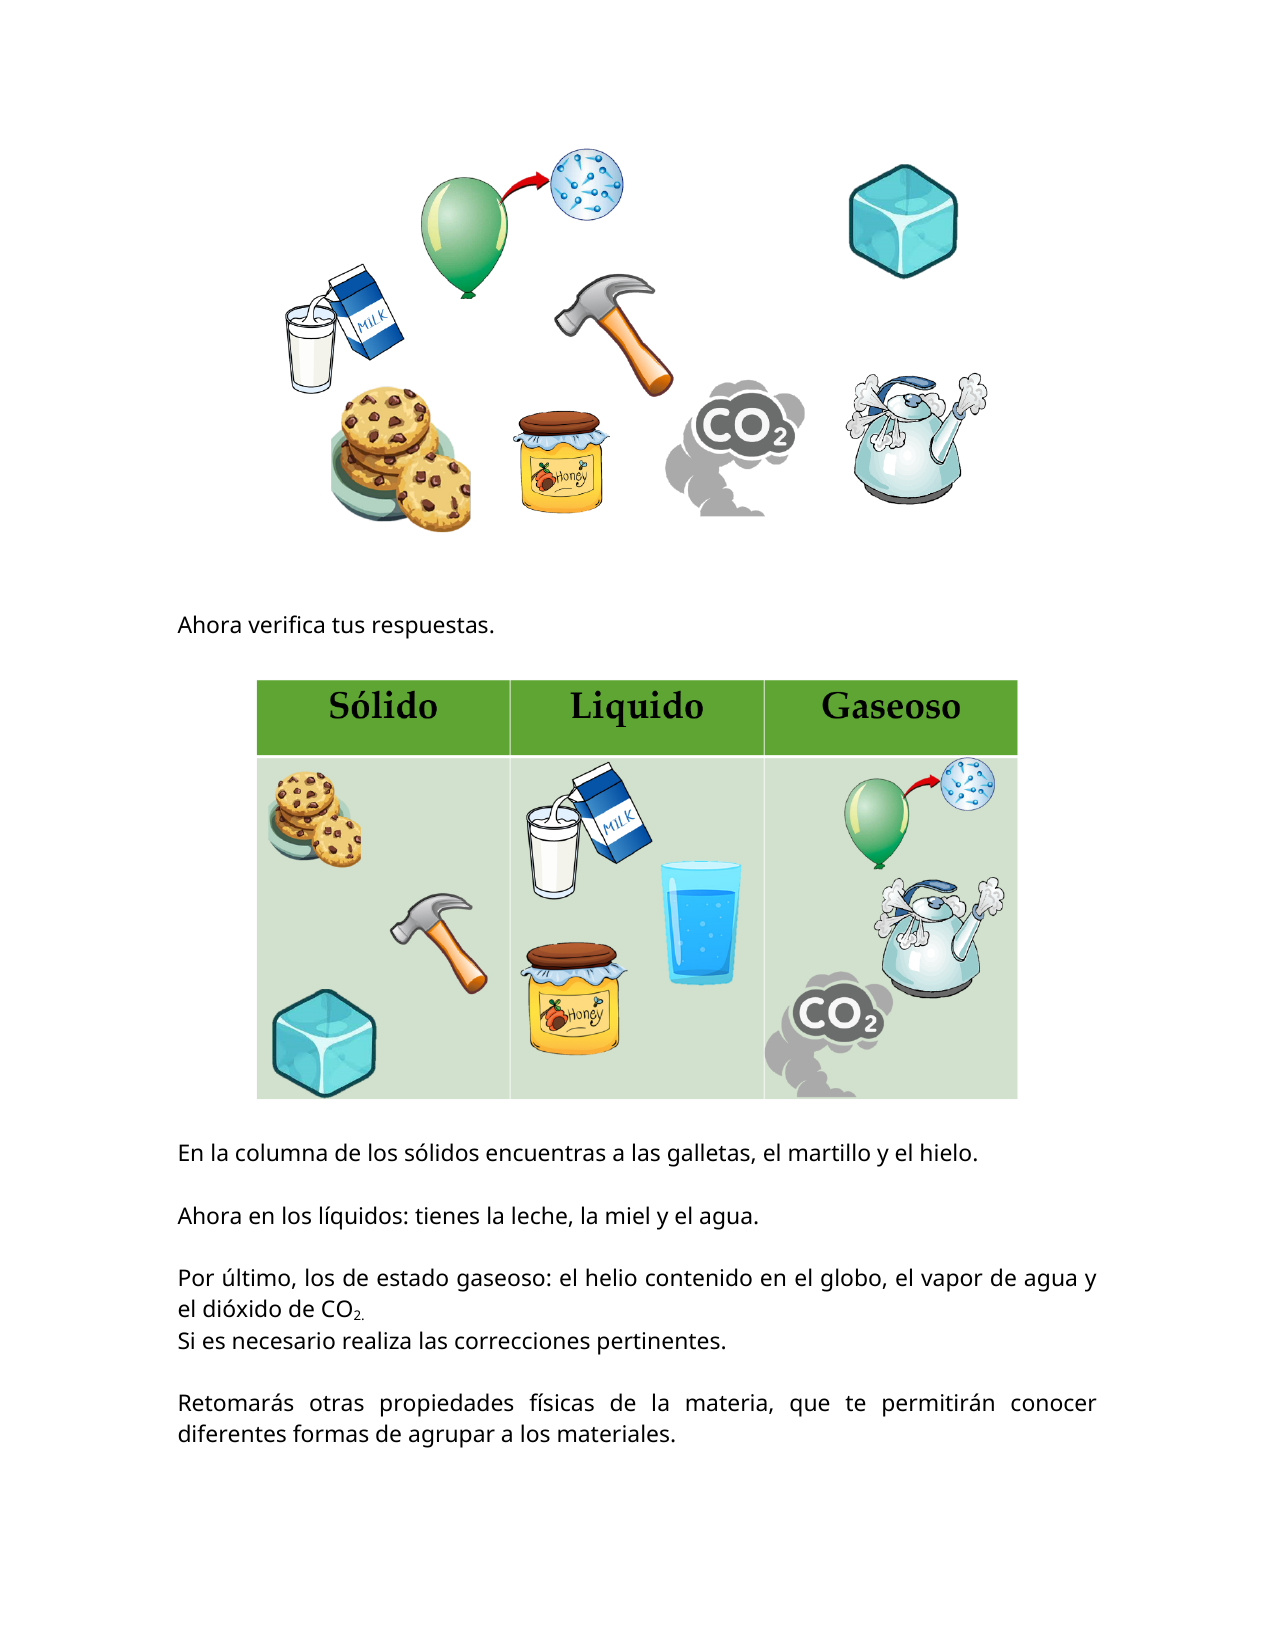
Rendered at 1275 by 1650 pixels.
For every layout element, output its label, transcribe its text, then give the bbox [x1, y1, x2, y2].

picture [255, 671, 1020, 1106]
text Ahora verifica tus respuestas. [177, 609, 1098, 640]
picture [271, 147, 1004, 547]
text En la columna de los sólidos encuentras a las galletas, el martillo y el hielo. [177, 1137, 1098, 1168]
text Por último, los de estado gaseoso: el helio contenido en el globo, el vapor de agua y el dióxido de CO2. [177, 1262, 1098, 1325]
text Ahora en los líquidos: tienes la leche, la miel y el agua. [177, 1200, 1098, 1231]
text Si es necesario realiza las correcciones pertinentes. [177, 1325, 1098, 1356]
text Retomarás otras propiedades físicas de la materia, que te permitirán conocer diferentes formas de agrupar a los materiales. [177, 1387, 1098, 1450]
